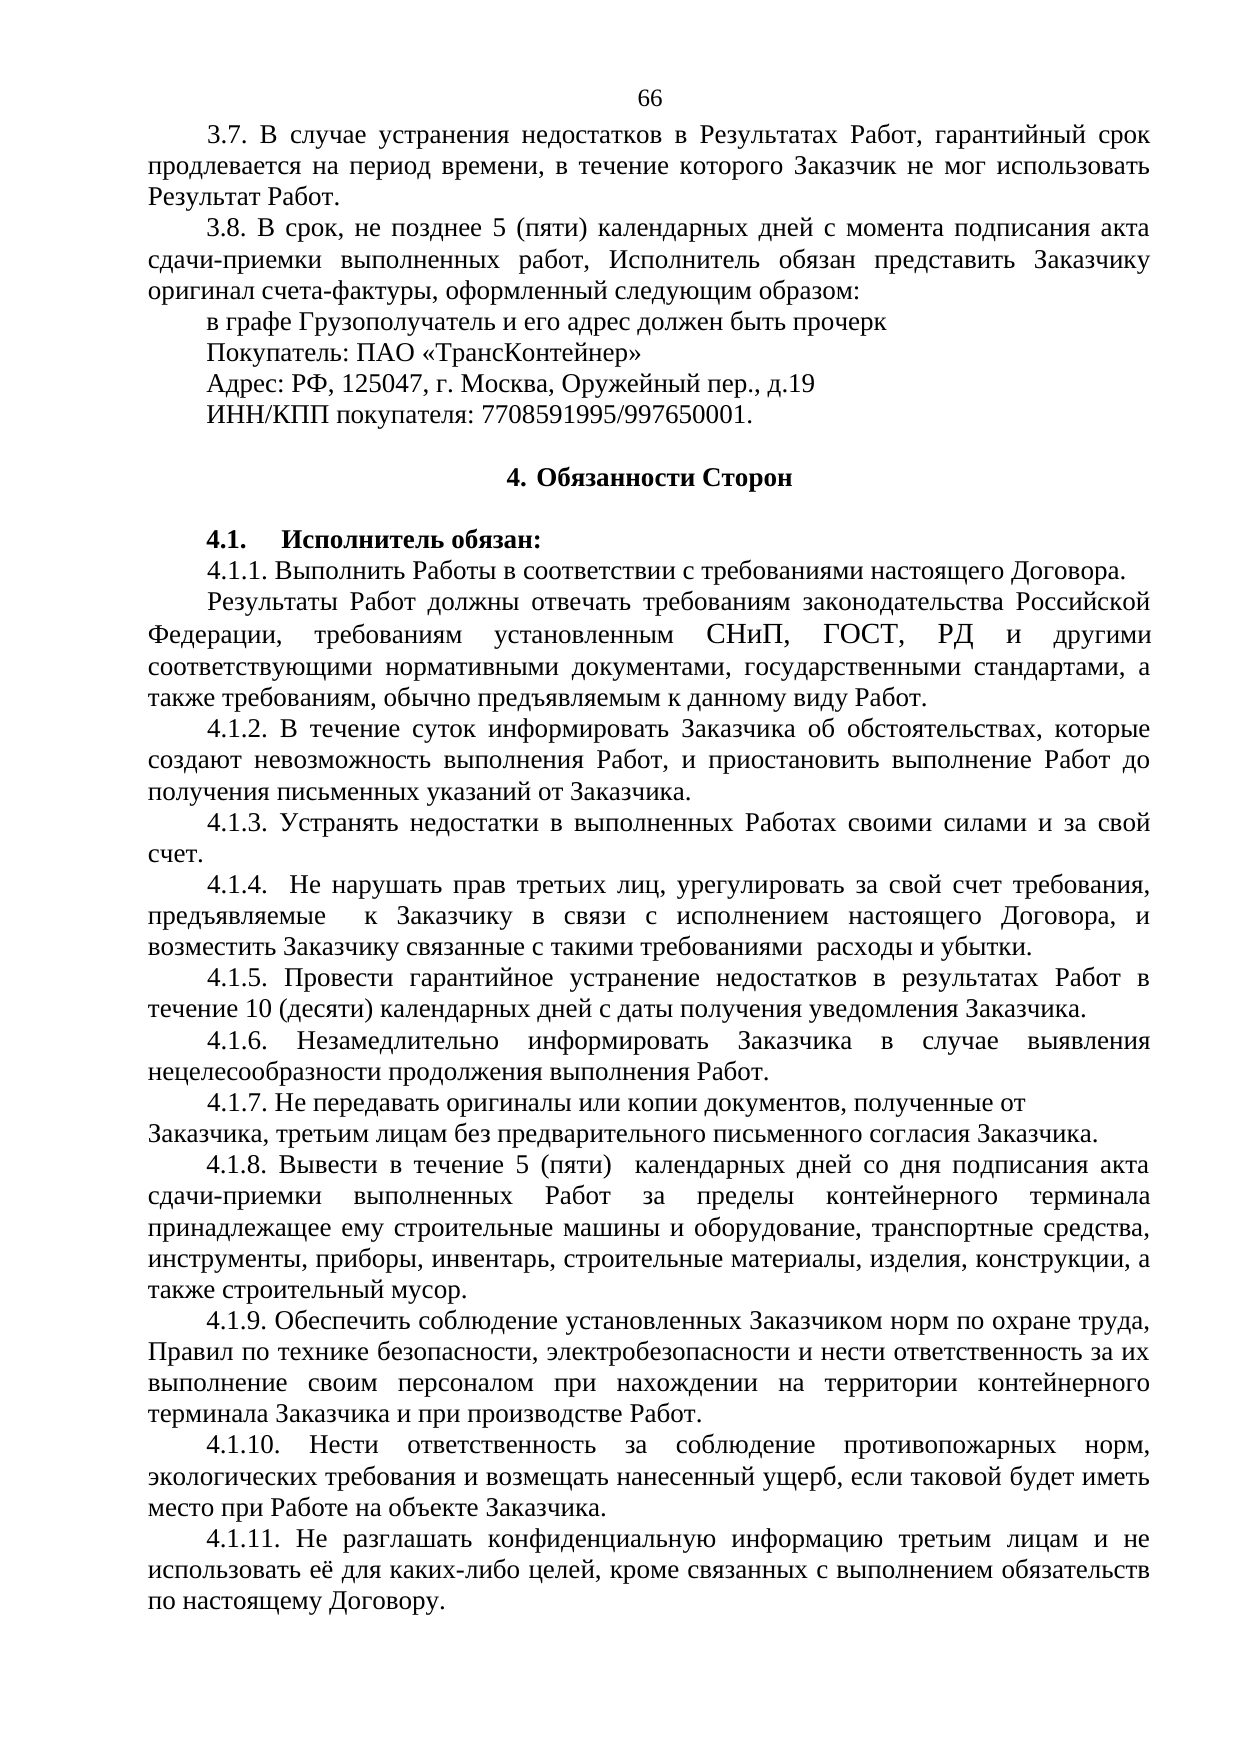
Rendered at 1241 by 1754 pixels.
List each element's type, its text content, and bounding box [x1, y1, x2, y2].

list Исполнитель обязан: [206, 523, 1152, 554]
text 4.1.9. Обеспечить соблюдение установленных Заказчиком норм по охране труда, Правил по технике безопасности, электробезопасности и нести ответственность за их выполнение своим персоналом при нахождении на территории контейнерного терминала Заказчика и при производстве Работ. [148, 1304, 1152, 1429]
text ИНН/КПП покупателя: 7708591995/997650001. [148, 398, 1152, 429]
list Обязанности Сторон [148, 461, 1152, 492]
text 3.7. В случае устранения недостатков в Результатах Работ, гарантийный срок продлевается на период времени, в течение которого Заказчик не мог использовать Результат Работ. [148, 118, 1152, 212]
text в графе Грузополучатель и его адрес должен быть прочерк [148, 305, 1152, 336]
text 4.1.2. В течение суток информировать Заказчика об обстоятельствах, которые создают невозможность выполнения Работ, и приостановить выполнение Работ до получения письменных указаний от Заказчика. [148, 712, 1152, 806]
text 4.1.5. Провести гарантийное устранение недостатков в результатах Работ в течение 10 (десяти) календарных дней с даты получения уведомления Заказчика. [148, 961, 1152, 1024]
text 4.1.11. Не разглашать конфиденциальную информацию третьим лицам и не использовать её для каких-либо целей, кроме связанных с выполнением обязательств по настоящему Договору. [148, 1522, 1152, 1616]
text 4.1.10. Нести ответственность за соблюдение противопожарных норм, экологических требования и возмещать нанесенный ущерб, если таковой будет иметь место при Работе на объекте Заказчика. [148, 1429, 1152, 1522]
text 4.1.7. Не передавать оригиналы или копии документов, полученные от Заказчика, третьим лицам без предварительного письменного согласия Заказчика. [148, 1086, 1152, 1148]
text 4.1.6. Незамедлительно информировать Заказчика в случае выявления нецелесообразности продолжения выполнения Работ. [148, 1024, 1152, 1086]
text Адрес: РФ, 125047, г. Москва, Оружейный пер., д.19 [148, 367, 1152, 398]
text Покупатель: ПАО «ТрансКонтейнер» [148, 336, 1152, 367]
text 4.1.4. Не нарушать прав третьих лиц, урегулировать за свой счет требования, предъявляемые к Заказчику в связи с исполнением настоящего Договора, и возместить Заказчику связанные с такими требованиями расходы и убытки. [148, 868, 1152, 961]
text Результаты Работ должны отвечать требованиям законодательства Российской Федерации, требованиям установленным СНиП, ГОСТ, РД и другими соответствующими нормативными документами, государственными стандартами, а также требованиям, обычно предъявляемым к данному виду Работ. [148, 585, 1152, 712]
text 4.1.3. Устранять недостатки в выполненных Работах своими силами и за свой счет. [148, 806, 1152, 868]
text 4.1.1. Выполнить Работы в соответствии с требованиями настоящего Договора. [148, 554, 1152, 585]
text 3.8. В срок, не позднее 5 (пяти) календарных дней с момента подписания акта сдачи-приемки выполненных работ, Исполнитель обязан представить Заказчику оригинал счета-фактуры, оформленный следующим образом: [148, 212, 1152, 305]
text 4.1.8. Вывести в течение 5 (пяти) календарных дней со дня подписания акта сдачи-приемки выполненных Работ за пределы контейнерного терминала принадлежащее ему строительные машины и оборудование, транспортные средства, инструменты, приборы, инвентарь, строительные материалы, изделия, конструкции, а также строительный мусор. [148, 1148, 1152, 1304]
